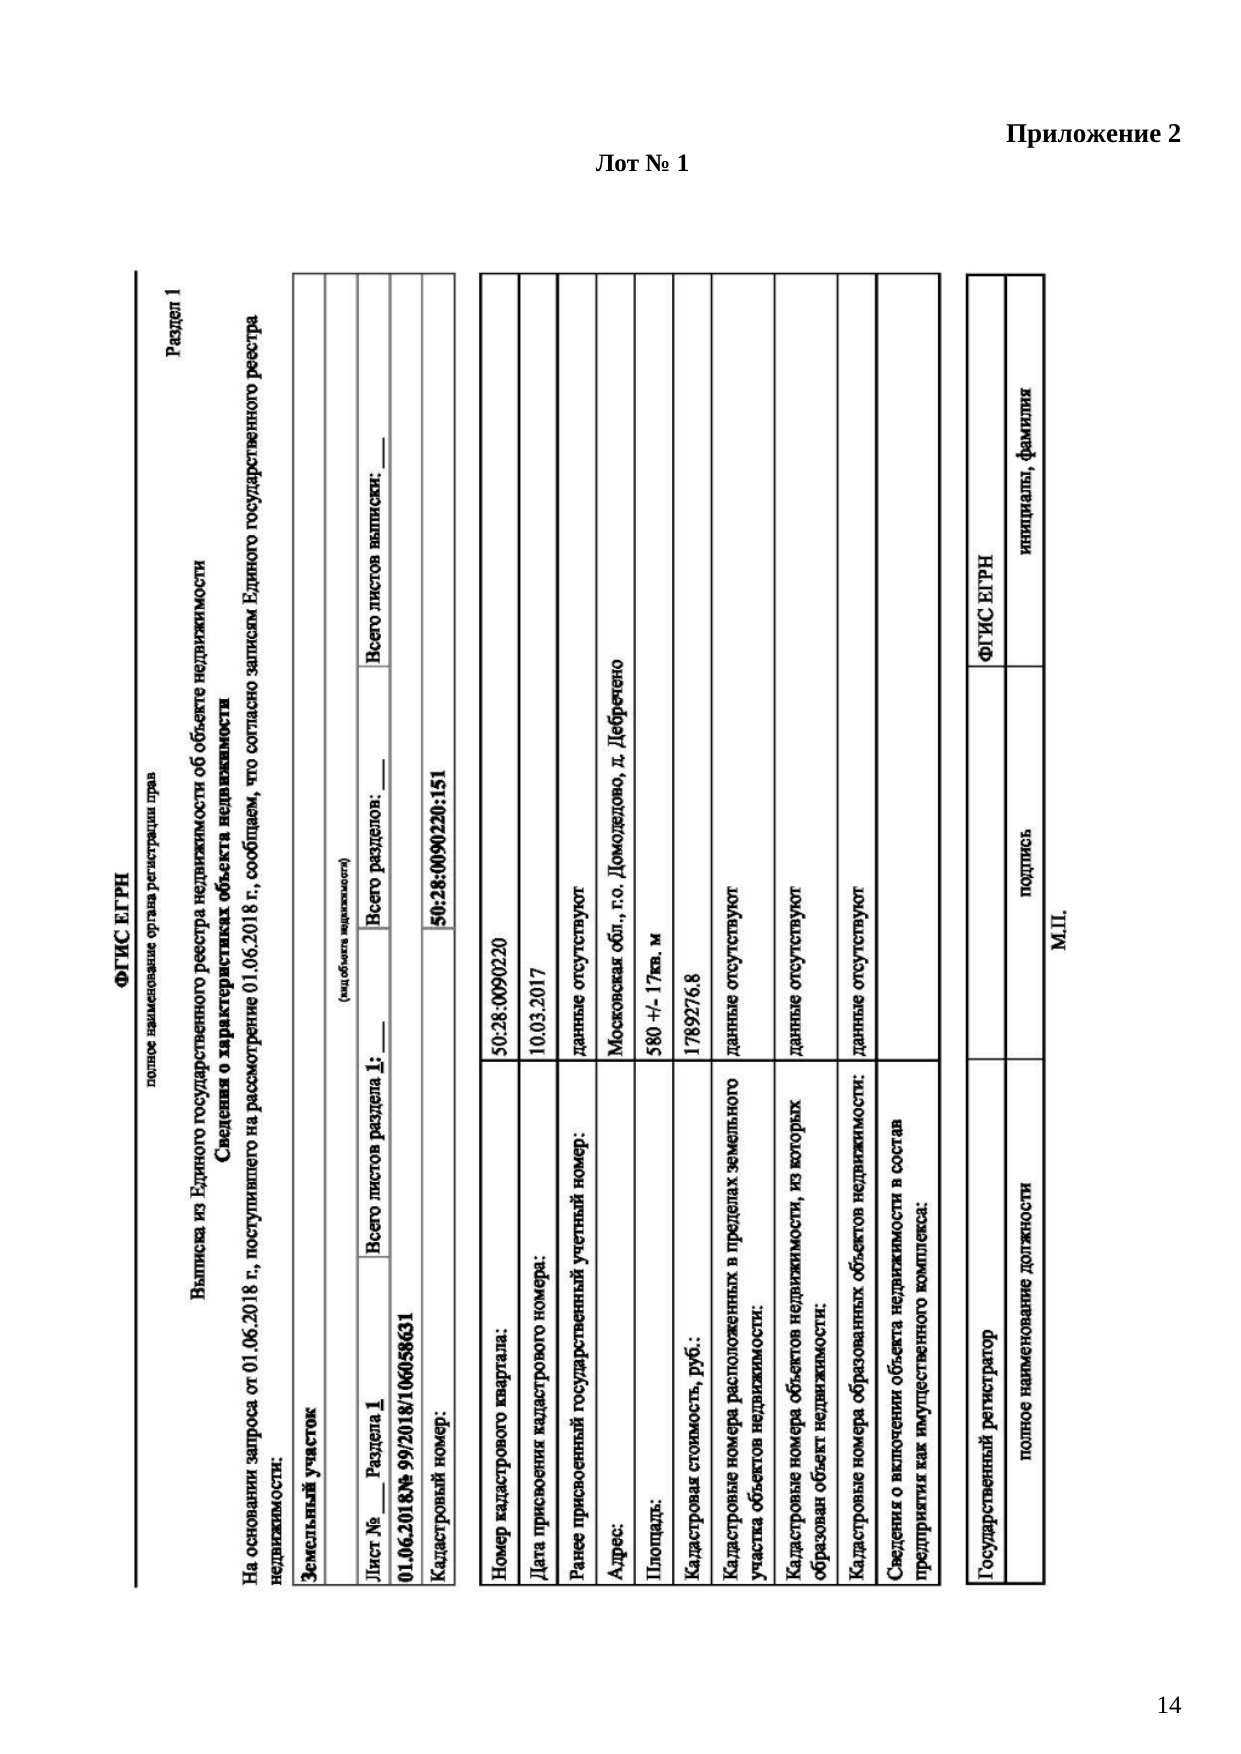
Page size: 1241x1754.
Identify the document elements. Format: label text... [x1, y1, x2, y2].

picture [103, 177, 1182, 1658]
text Лот № 1 [103, 148, 1181, 177]
subtitle Приложение 2 [43, 117, 1181, 148]
